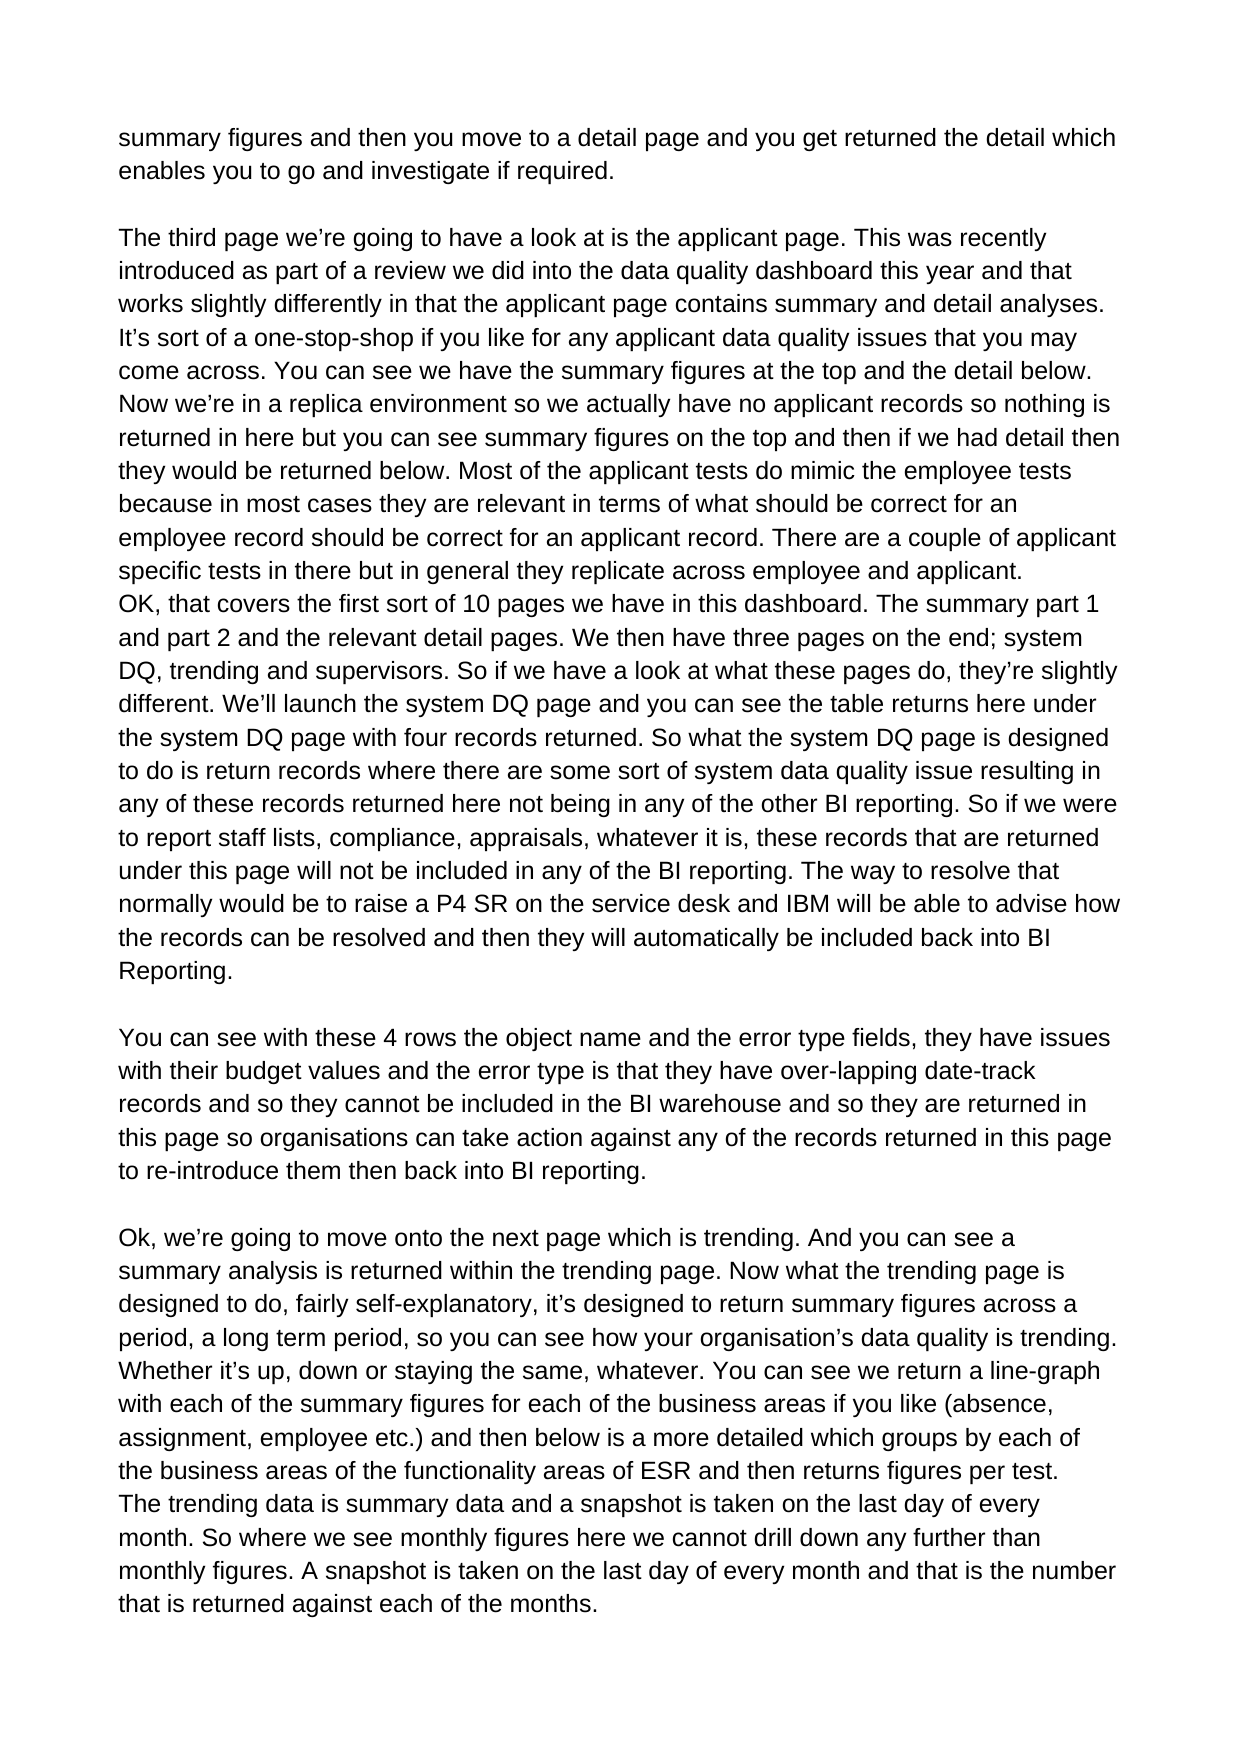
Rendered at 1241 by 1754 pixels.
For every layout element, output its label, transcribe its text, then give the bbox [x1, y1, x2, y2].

text The trending data is summary data and a snapshot is taken on the last day of every month. So where we see monthly figures here we cannot drill down any further than monthly figures. A snapshot is taken on the last day of every month and that is the number that is returned against each of the months. [118, 1485, 1122, 1618]
text OK, that covers the first sort of 10 pages we have in this dashboard. The summary part 1 and part 2 and the relevant detail pages. We then have three pages on the end; system DQ, trending and supervisors. So if we have a look at what these pages do, they’re slightly different. We’ll launch the system DQ page and you can see the table returns here under the system DQ page with four records returned. So what the system DQ page is designed to do is return records where there are some sort of system data quality issue resulting in any of these records returned here not being in any of the other BI reporting. So if we were to report staff lists, compliance, appraisals, whatever it is, these records that are returned under this page will not be included in any of the BI reporting. The way to resolve that normally would be to raise a P4 SR on the service desk and IBM will be able to advise how the records can be resolved and then they will automatically be included back into BI Reporting. [118, 585, 1122, 985]
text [118, 118, 1122, 185]
text The third page we’re going to have a look at is the applicant page. This was recently introduced as part of a review we did into the data quality dashboard this year and that works slightly differently in that the applicant page contains summary and detail analyses. It’s sort of a one-stop-shop if you like for any applicant data quality issues that you may come across. You can see we have the summary figures at the top and the detail below. Now we’re in a replica environment so we actually have no applicant records so nothing is returned in here but you can see summary figures on the top and then if we had detail then they would be returned below. Most of the applicant tests do mimic the employee tests because in most cases they are relevant in terms of what should be correct for an employee record should be correct for an applicant record. There are a couple of applicant specific tests in there but in general they replicate across employee and applicant. [118, 218, 1122, 585]
text You can see with these 4 rows the object name and the error type fields, they have issues with their budget values and the error type is that they have over-lapping date-track records and so they cannot be included in the BI warehouse and so they are returned in this page so organisations can take action against any of the records returned in this page to re-introduce them then back into BI reporting. [118, 1018, 1122, 1185]
text Ok, we’re going to move onto the next page which is trending. And you can see a summary analysis is returned within the trending page. Now what the trending page is designed to do, fairly self-explanatory, it’s designed to return summary figures across a period, a long term period, so you can see how your organisation’s data quality is trending. Whether it’s up, down or staying the same, whatever. You can see we return a line-graph with each of the summary figures for each of the business areas if you like (absence, assignment, employee etc.) and then below is a more detailed which groups by each of the business areas of the functionality areas of ESR and then returns figures per test. [118, 1218, 1122, 1485]
